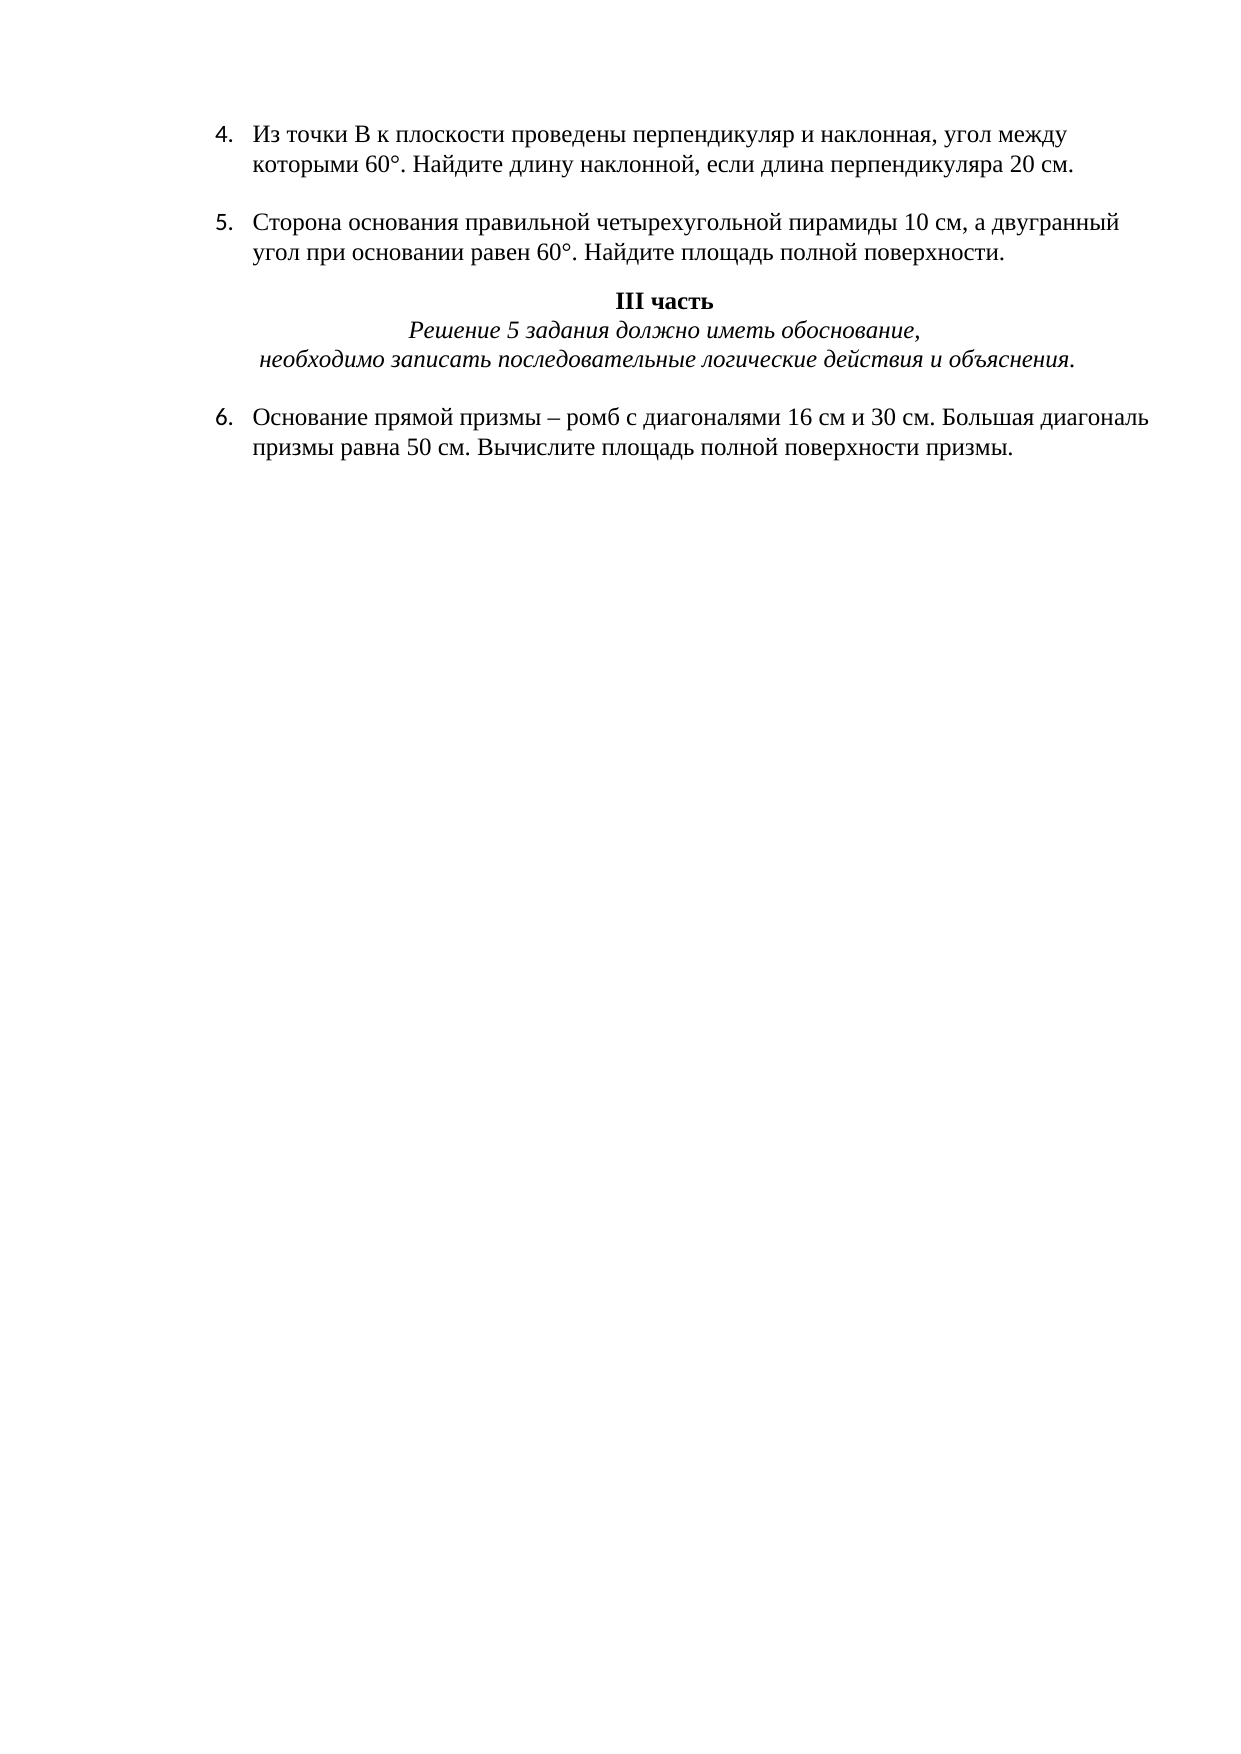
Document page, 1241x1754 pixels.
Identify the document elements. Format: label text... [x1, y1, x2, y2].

text Решение 5 задания должно иметь обоснование, необходимо записать последовательные логические действия и объяснения. [177, 315, 1152, 372]
list Из точки В к плоскости проведены перпендикуляр и наклонная, угол между которыми 60°. Найдите длину наклонной, если длина перпендикуляра 20 см. [215, 118, 1152, 177]
text ІІІ часть [177, 286, 1152, 315]
list Сторона основания правильной четырехугольной пирамиды 10 см, а двугранный угол при основании равен 60°. Найдите площадь полной поверхности. [215, 206, 1152, 265]
list Основание прямой призмы – ромб с диагоналями 16 см и 30 см. Большая диагональ призмы равна 50 см. Вычислите площадь полной поверхности призмы. [215, 401, 1152, 461]
